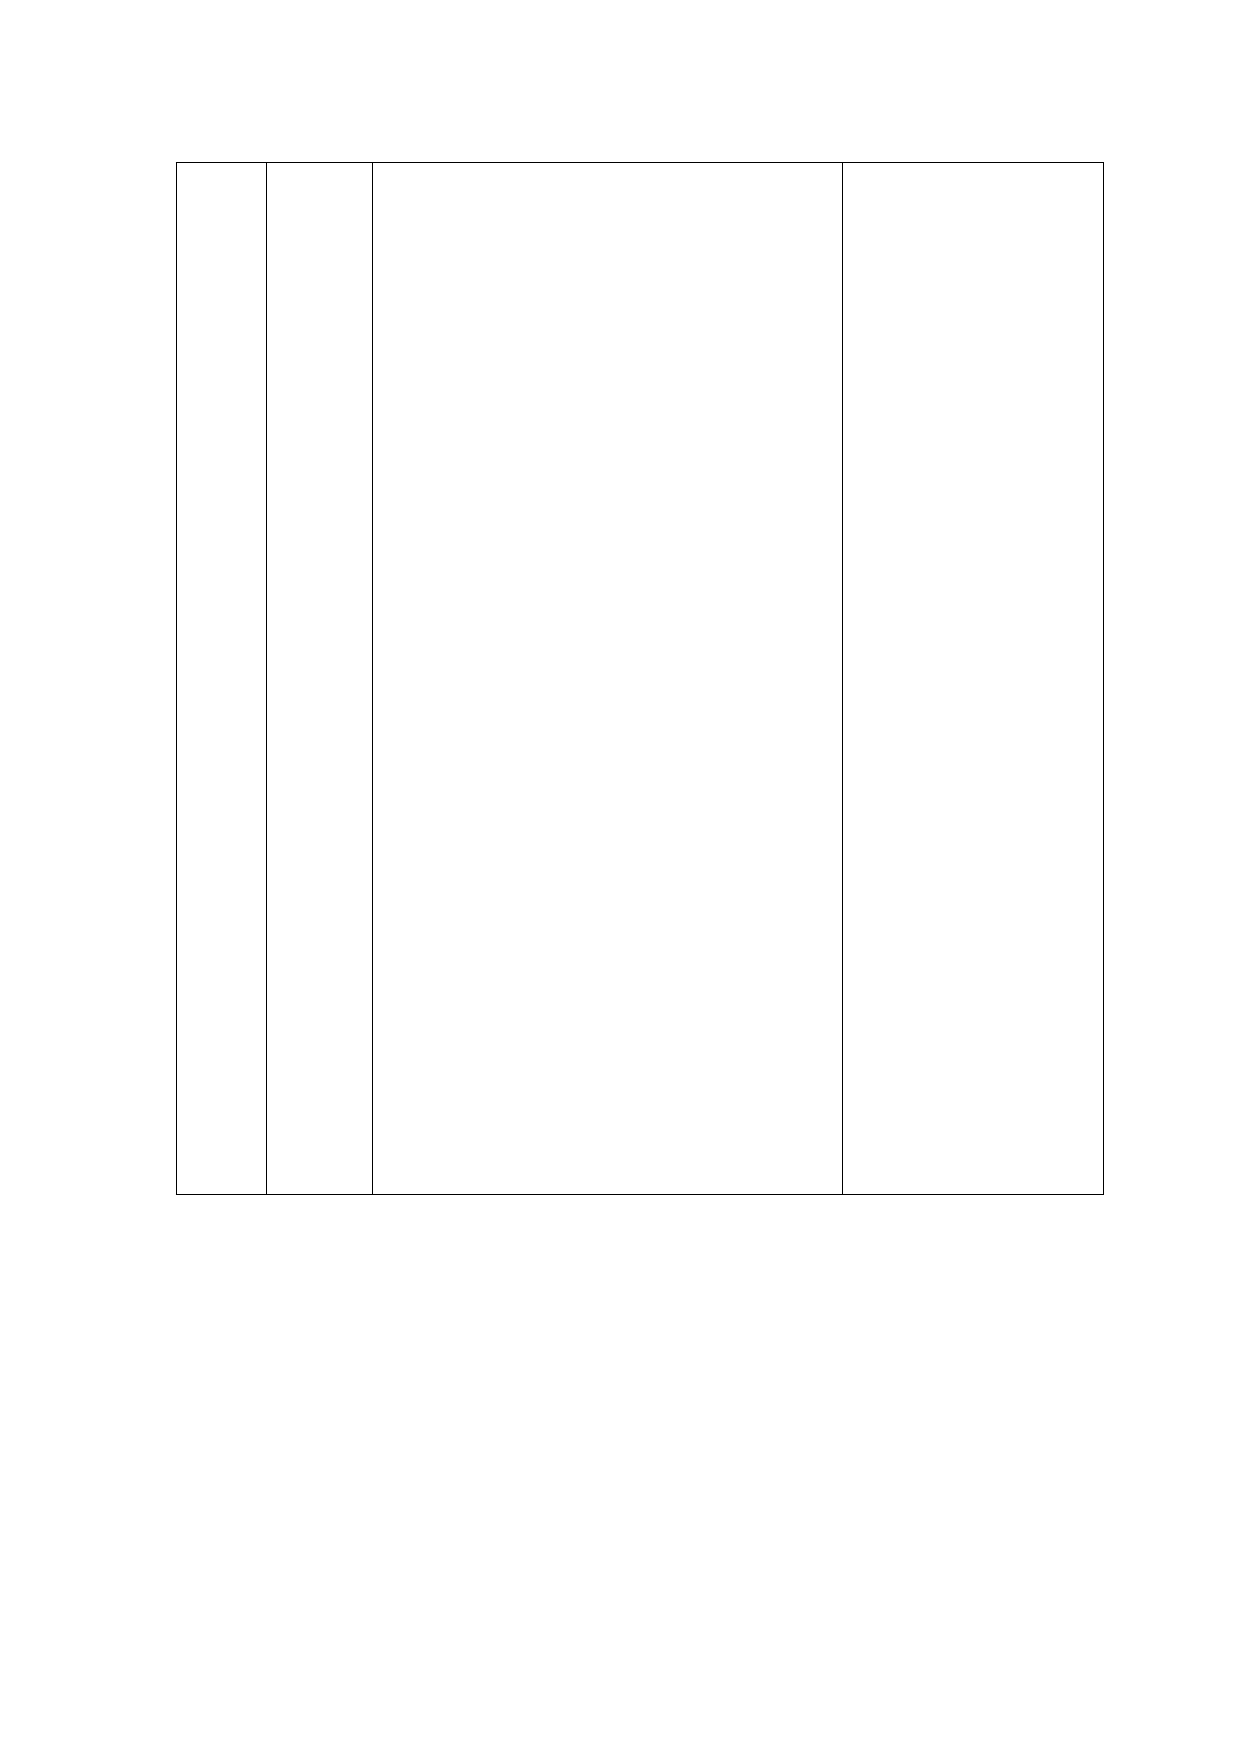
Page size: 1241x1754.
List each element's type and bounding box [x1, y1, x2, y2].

table_cell [267, 163, 372, 1194]
table_cell [843, 163, 1103, 1194]
table_cell [373, 163, 842, 1194]
table_cell [177, 163, 266, 1194]
